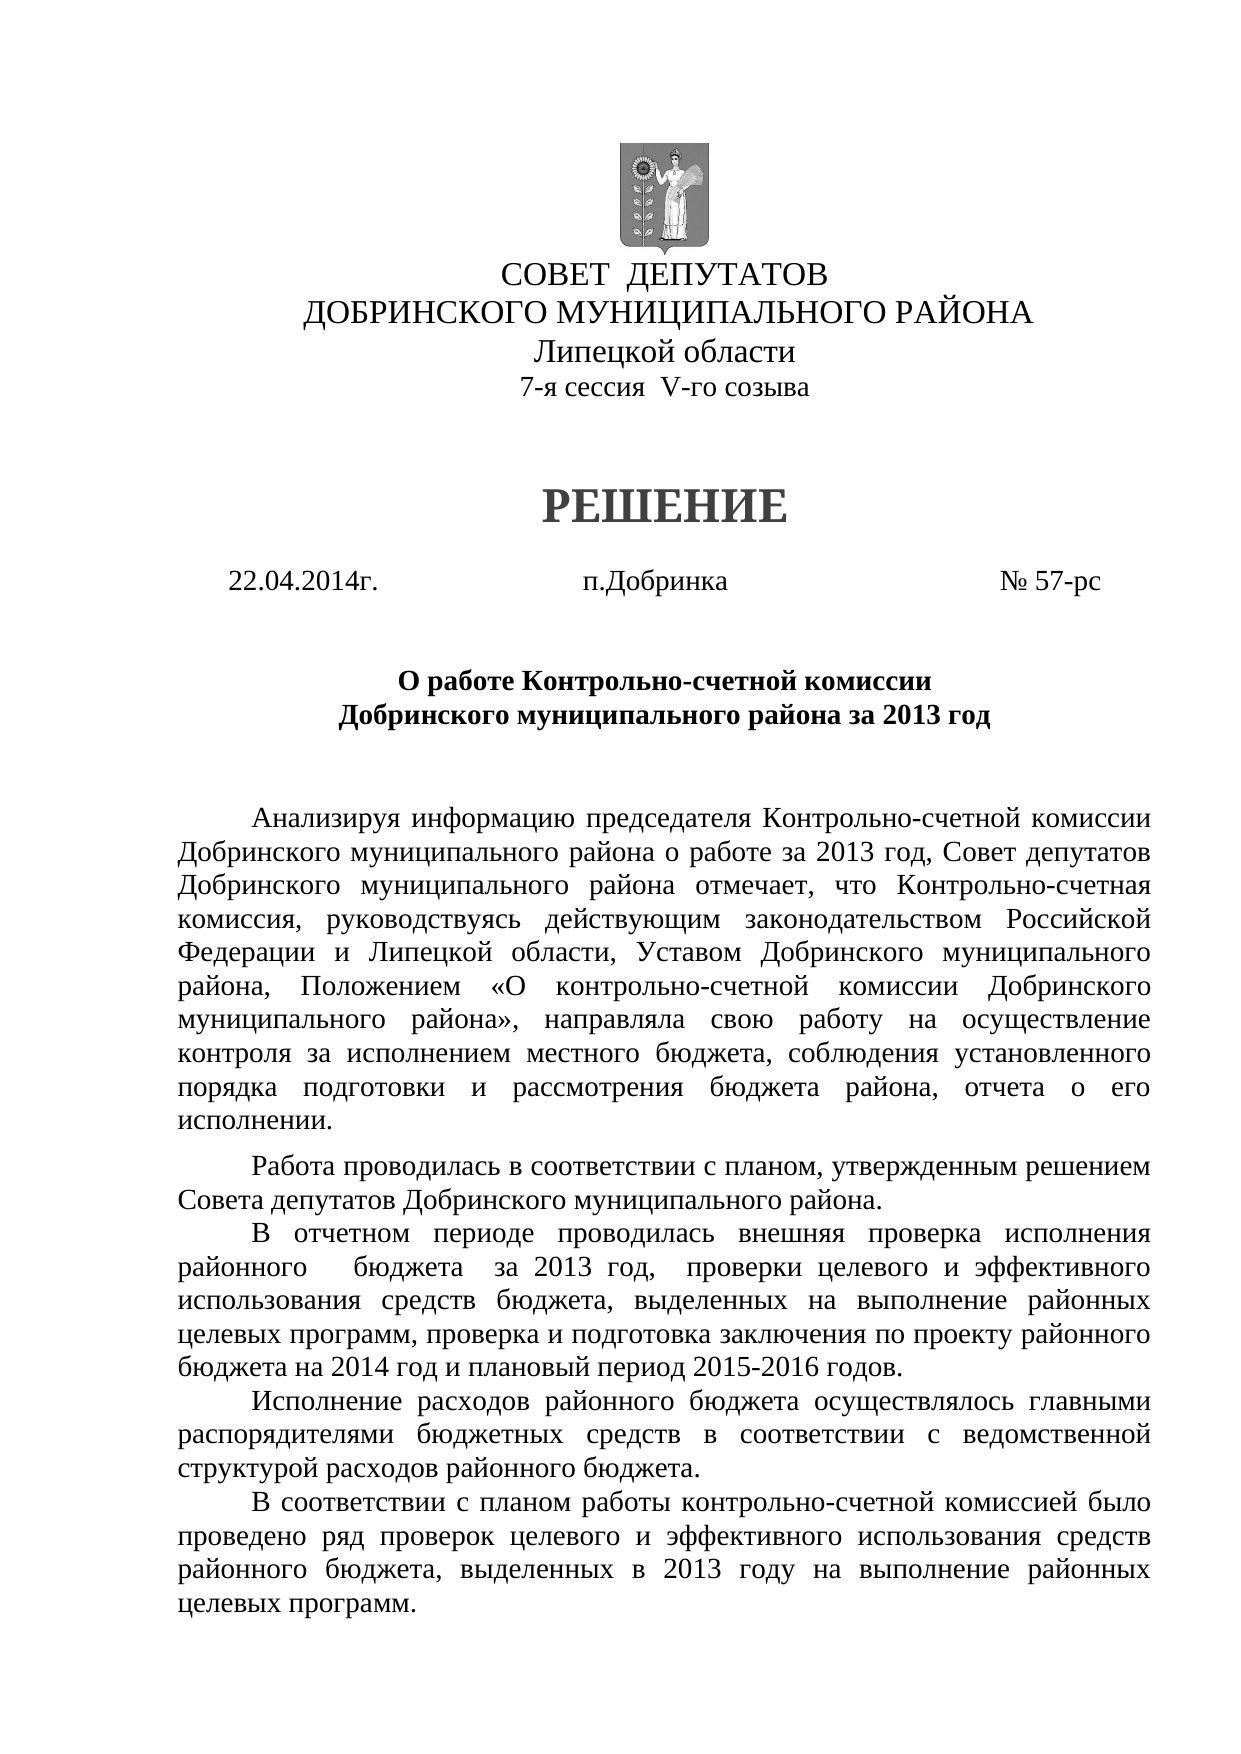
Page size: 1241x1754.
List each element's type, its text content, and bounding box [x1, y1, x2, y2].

text 22.04.2014г. п.Добринка № 57-рс [177, 563, 1152, 596]
subtitle ДОБРИНСКОГО МУНИЦИПАЛЬНОГО РАЙОНА [177, 293, 1152, 331]
text В соответствии с планом работы контрольно-счетной комиссией было проведено ряд проверок целевого и эффективного использования средств районного бюджета, выделенных в 2013 году на выполнение районных целевых программ. [177, 1484, 1152, 1618]
text О работе Контрольно-счетной комиссии [177, 663, 1152, 697]
text Добринского муниципального района за 2013 год [177, 697, 1152, 730]
text Работа проводилась в соответствии с планом, утвержденным решением Совета депутатов Добринского муниципального района. [177, 1148, 1152, 1215]
text Исполнение расходов районного бюджета осуществлялось главными распорядителями бюджетных средств в соответствии с ведомственной структурой расходов районного бюджета. [177, 1383, 1152, 1484]
text Липецкой области [177, 331, 1152, 369]
subtitle СОВЕТ ДЕПУТАТОВ [177, 254, 1152, 293]
picture [620, 143, 709, 255]
text Анализируя информацию председателя Контрольно-счетной комиссии Добринского муниципального района о работе за 2013 год, Совет депутатов Добринского муниципального района отмечает, что Контрольно-счетная комиссия, руководствуясь действующим законодательством Российской Федерации и Липецкой области, Уставом Добринского муниципального района, Положением «О контрольно-счетной комиссии Добринского муниципального района», направляла свою работу на осуществление контроля за исполнением местного бюджета, соблюдения установленного порядка подготовки и рассмотрения бюджета района, отчета о его исполнении. [177, 800, 1152, 1136]
text 7-я сессия V-го созыва [177, 369, 1152, 403]
text В отчетном периоде проводилась внешняя проверка исполнения районного бюджета за 2013 год, проверки целевого и эффективного использования средств бюджета, выделенных на выполнение районных целевых программ, проверка и подготовка заключения по проекту районного бюджета на 2014 год и плановый период 2015-2016 годов. [177, 1215, 1152, 1383]
table_header [424, 118, 904, 254]
subtitle РЕШЕНИЕ [177, 481, 1152, 534]
